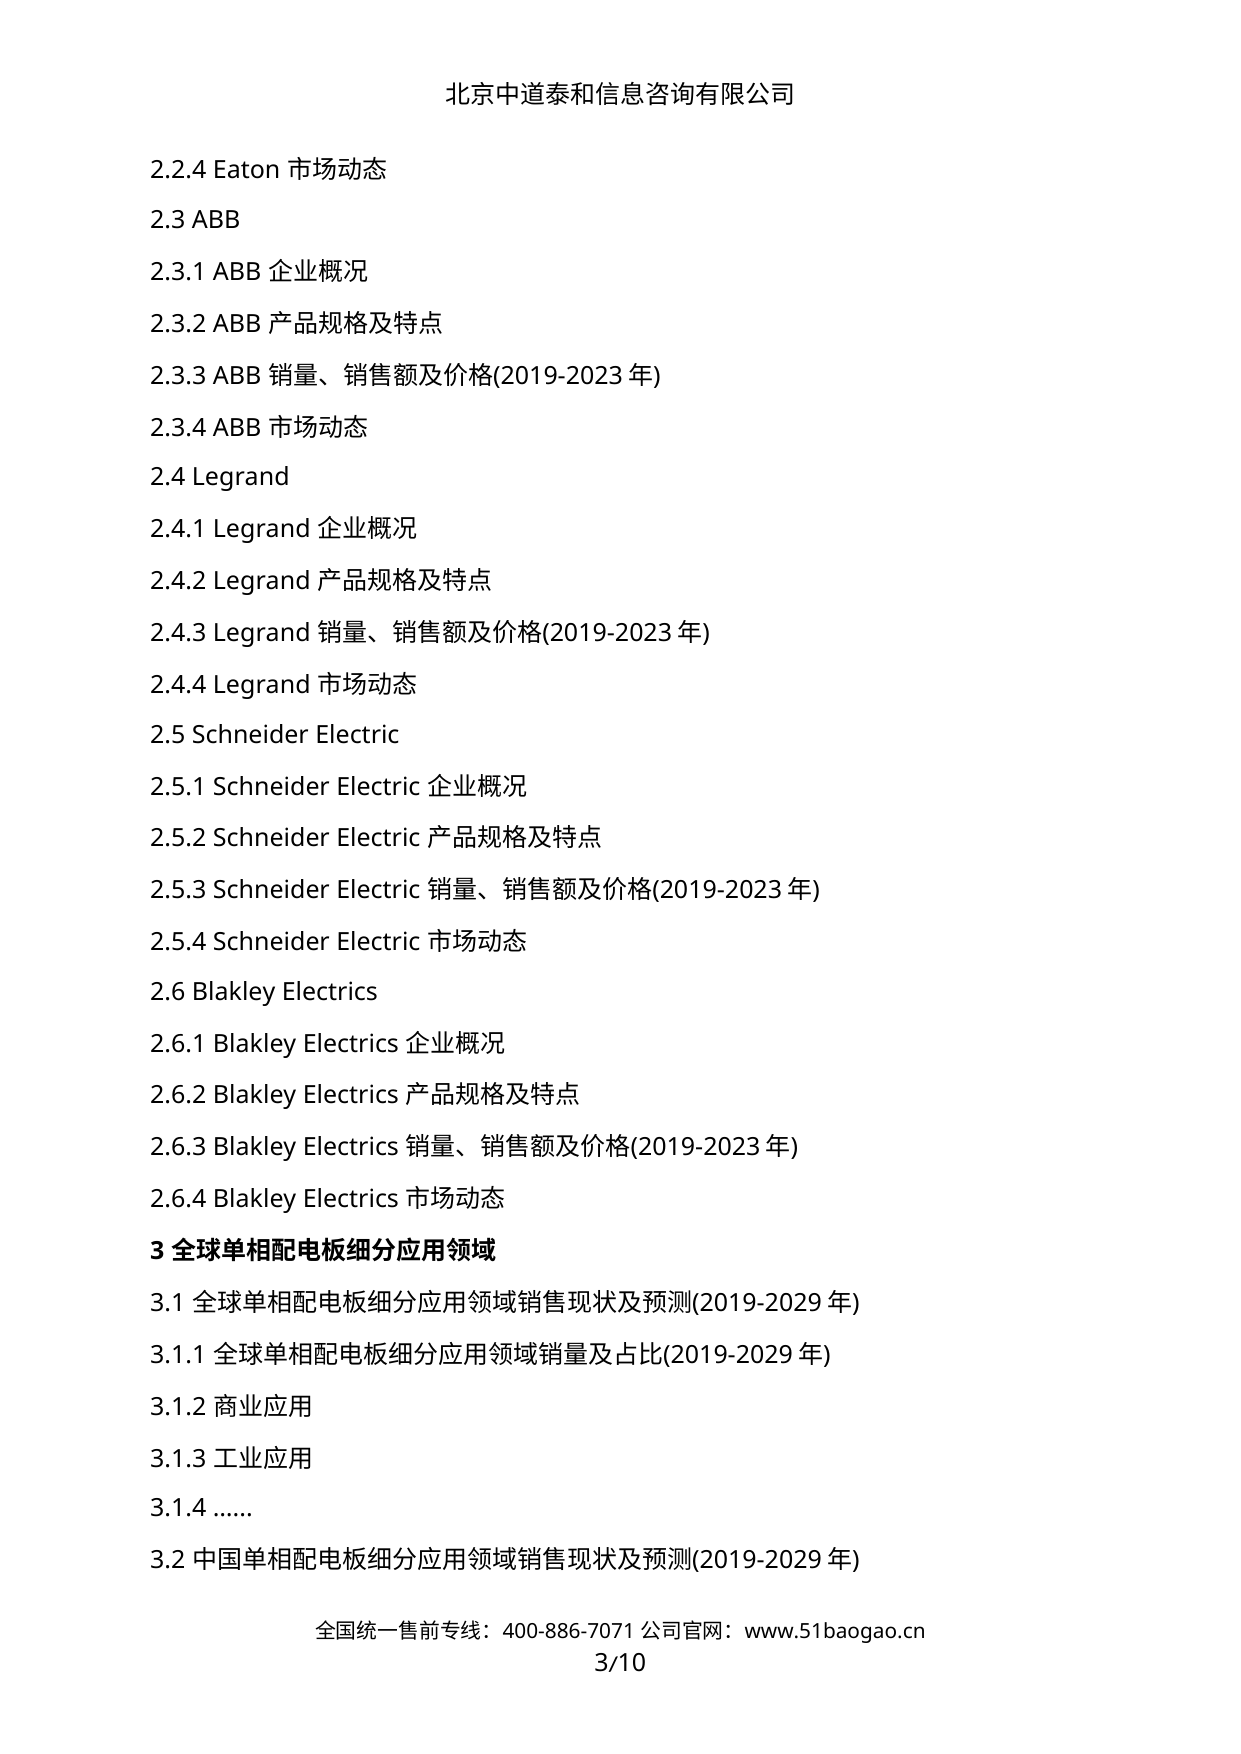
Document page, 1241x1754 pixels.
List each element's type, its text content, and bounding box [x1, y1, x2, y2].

text 2.4.1 Legrand 企业概况 [150, 509, 1090, 545]
text 2.4.4 Legrand 市场动态 [150, 664, 1090, 701]
text 3.1 全球单相配电板细分应用领域销售现状及预测(2019-2029年) [150, 1282, 1090, 1319]
text 2.4 Legrand [150, 459, 1090, 493]
text 2.4.3 Legrand 销量、销售额及价格(2019-2023年) [150, 612, 1090, 649]
text 2.3.3 ABB 销量、销售额及价格(2019-2023年) [150, 355, 1090, 392]
text 2.6 Blakley Electrics [150, 973, 1090, 1007]
text 2.4.2 Legrand 产品规格及特点 [150, 561, 1090, 597]
text 2.5.1 Schneider Electric 企业概况 [150, 766, 1090, 802]
text 2.5.4 Schneider Electric 市场动态 [150, 922, 1090, 958]
text 3.1.2 商业应用 [150, 1386, 1090, 1422]
text 2.3.2 ABB 产品规格及特点 [150, 303, 1090, 340]
text 2.6.4 Blakley Electrics 市场动态 [150, 1179, 1090, 1215]
text 3 全球单相配电板细分应用领域 [150, 1231, 1090, 1267]
text 3.1.4 …... [150, 1490, 1090, 1524]
text 2.5 Schneider Electric [150, 716, 1090, 750]
text 2.5.3 Schneider Electric 销量、销售额及价格(2019-2023年) [150, 870, 1090, 906]
text 2.3.4 ABB 市场动态 [150, 407, 1090, 443]
text 3.1.3 工业应用 [150, 1438, 1090, 1474]
text 2.6.2 Blakley Electrics 产品规格及特点 [150, 1075, 1090, 1111]
text 2.5.2 Schneider Electric 产品规格及特点 [150, 818, 1090, 854]
text 3.1.1 全球单相配电板细分应用领域销量及占比(2019-2029年) [150, 1334, 1090, 1371]
text 2.3.1 ABB 企业概况 [150, 252, 1090, 288]
text 2.6.1 Blakley Electrics 企业概况 [150, 1023, 1090, 1059]
text 2.2.4 Eaton 市场动态 [150, 150, 1090, 186]
text 2.6.3 Blakley Electrics 销量、销售额及价格(2019-2023年) [150, 1127, 1090, 1163]
text 3.2 中国单相配电板细分应用领域销售现状及预测(2019-2029年) [150, 1540, 1090, 1576]
text 2.3 ABB [150, 202, 1090, 236]
